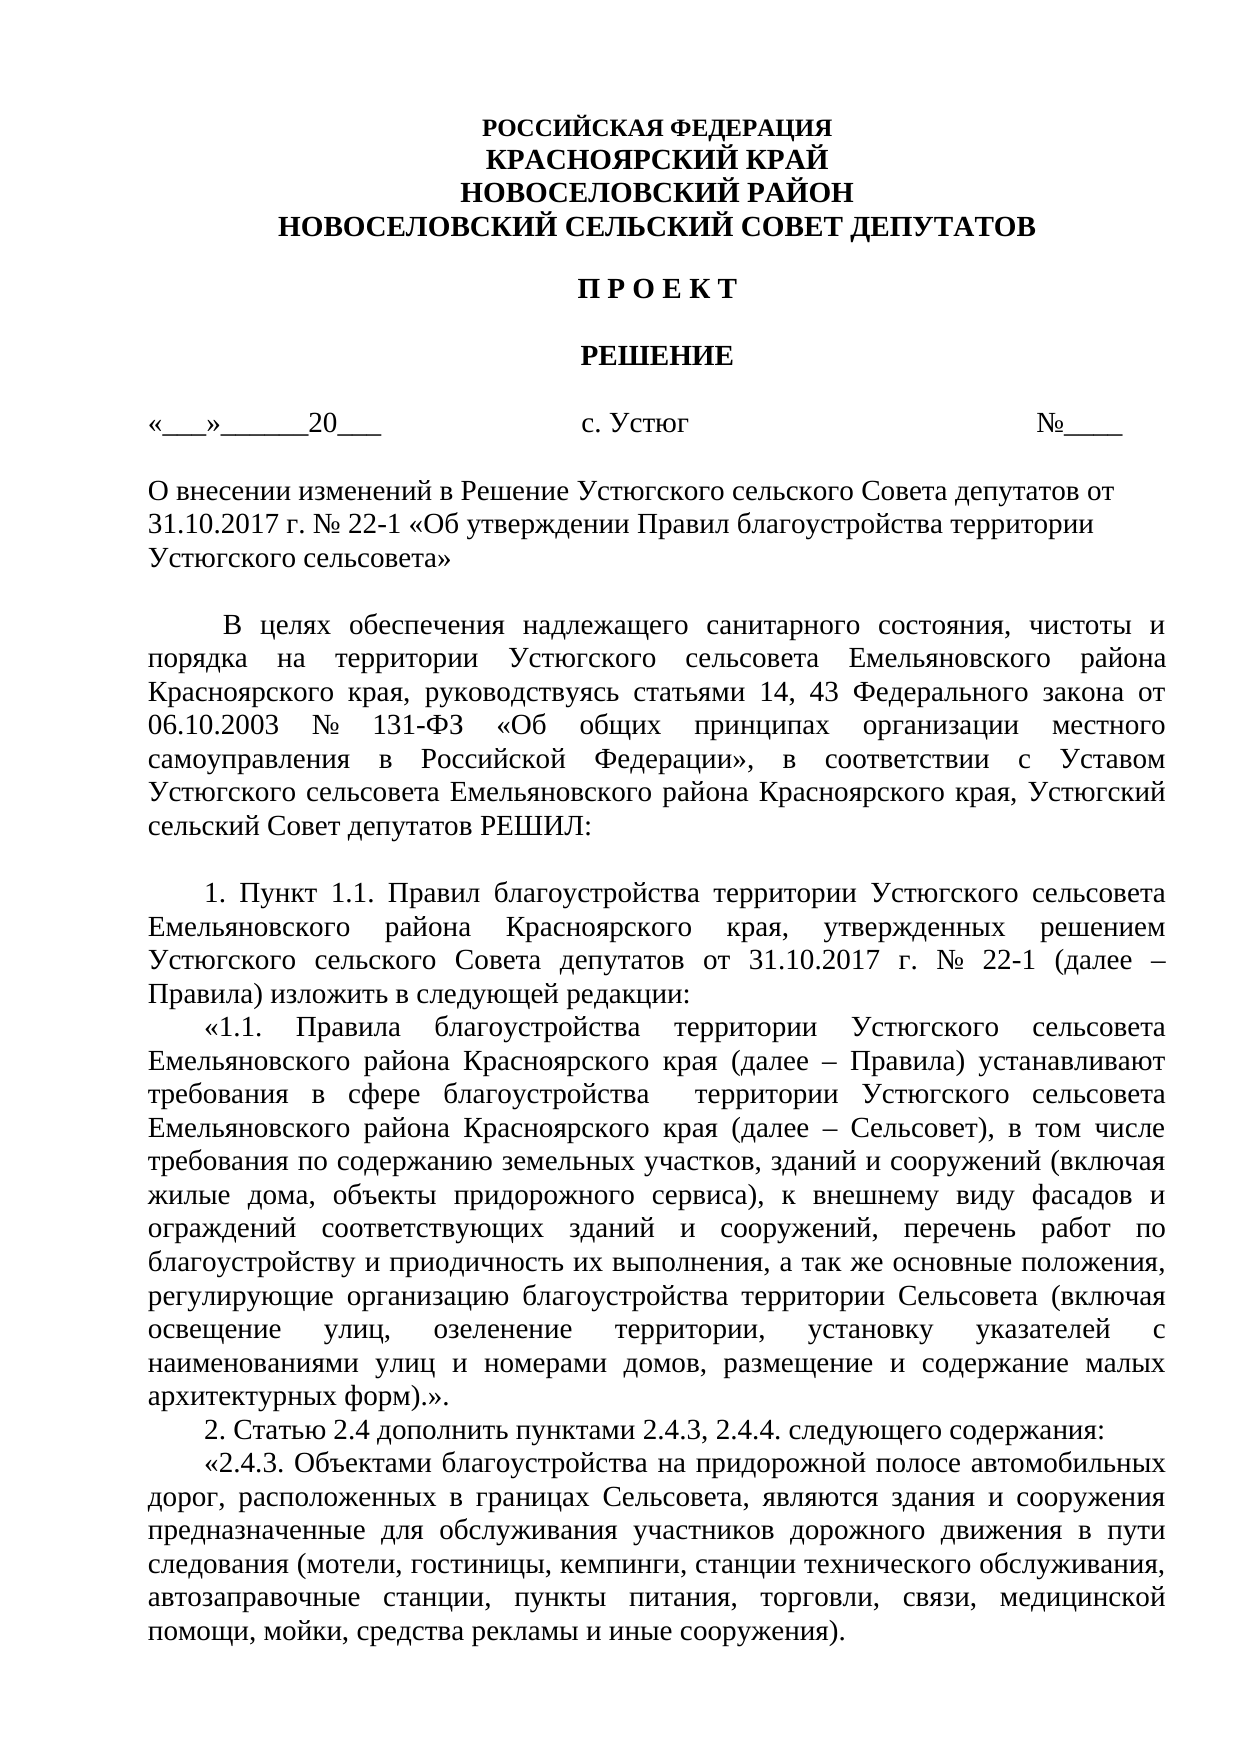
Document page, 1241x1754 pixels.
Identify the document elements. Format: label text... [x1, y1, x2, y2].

text НОВОСЕЛОВСКИЙ СЕЛЬСКИЙ СОВЕТ ДЕПУТАТОВ [148, 209, 1166, 243]
text «1.1. Правила благоустройства территории Устюгского сельсовета Емельяновского района Красноярского края (далее – Правила) устанавливают требования в сфере благоустройства территории Устюгского сельсовета Емельяновского района Красноярского края (далее – Сельсовет), в том числе требования по содержанию земельных участков, зданий и сооружений (включая жилые дома, объекты придорожного сервиса), к внешнему виду фасадов и ограждений соответствующих зданий и сооружений, перечень работ по благоустройству и приодичность их выполнения, а так же основные положения, регулирующие организацию благоустройства территории Сельсовета (включая освещение улиц, озеленение территории, установку указателей с наименованиями улиц и номерами домов, размещение и содержание малых архитектурных форм).». [148, 1009, 1166, 1412]
text РОССИЙСКАЯ ФЕДЕРАЦИЯ [148, 113, 1166, 142]
text 1. Пункт 1.1. Правил благоустройства территории Устюгского сельсовета Емельяновского района Красноярского края, утвержденных решением Устюгского сельского Совета депутатов от 31.10.2017 г. № 22-1 (далее – Правила) изложить в следующей редакции: [148, 875, 1166, 1009]
title О внесении изменений в Решение Устюгского сельского Совета депутатов от 31.10.2017 г. № 22-1 «Об утверждении Правил благоустройства территории Устюгского сельсовета» [148, 473, 1166, 573]
text РЕШЕНИЕ [148, 338, 1166, 372]
title В целях обеспечения надлежащего санитарного состояния, чистоты и порядка на территории Устюгского сельсовета Емельяновского района Красноярского края, руководствуясь статьями 14, 43 Федерального закона от 06.10.2003 № 131-ФЗ «Об общих принципах организации местного самоуправления в Российской Федерации», в соответствии с Уставом Устюгского сельсовета Емельяновского района Красноярского края, Устюгский сельский Совет депутатов РЕШИЛ: [148, 607, 1166, 842]
text КРАСНОЯРСКИЙ КРАЙ [148, 142, 1166, 176]
text «2.4.3. Объектами благоустройства на придорожной полосе автомобильных дорог, расположенных в границах Сельсовета, являются здания и сооружения предназначенные для обслуживания участников дорожного движения в пути следования (мотели, гостиницы, кемпинги, станции технического обслуживания, автозаправочные станции, пункты питания, торговли, связи, медицинской помощи, мойки, средства рекламы и иные сооружения). [148, 1445, 1166, 1647]
table_header №____ [801, 406, 1133, 439]
text 2. Статью 2.4 дополнить пунктами 2.4.3, 2.4.4. следующего содержания: [148, 1412, 1166, 1445]
text П Р О Е К Т [148, 271, 1166, 305]
table_header «___»______20___ [136, 406, 469, 439]
text НОВОСЕЛОВСКИЙ РАЙОН [148, 176, 1166, 209]
table_header с. Устюг [469, 406, 801, 439]
